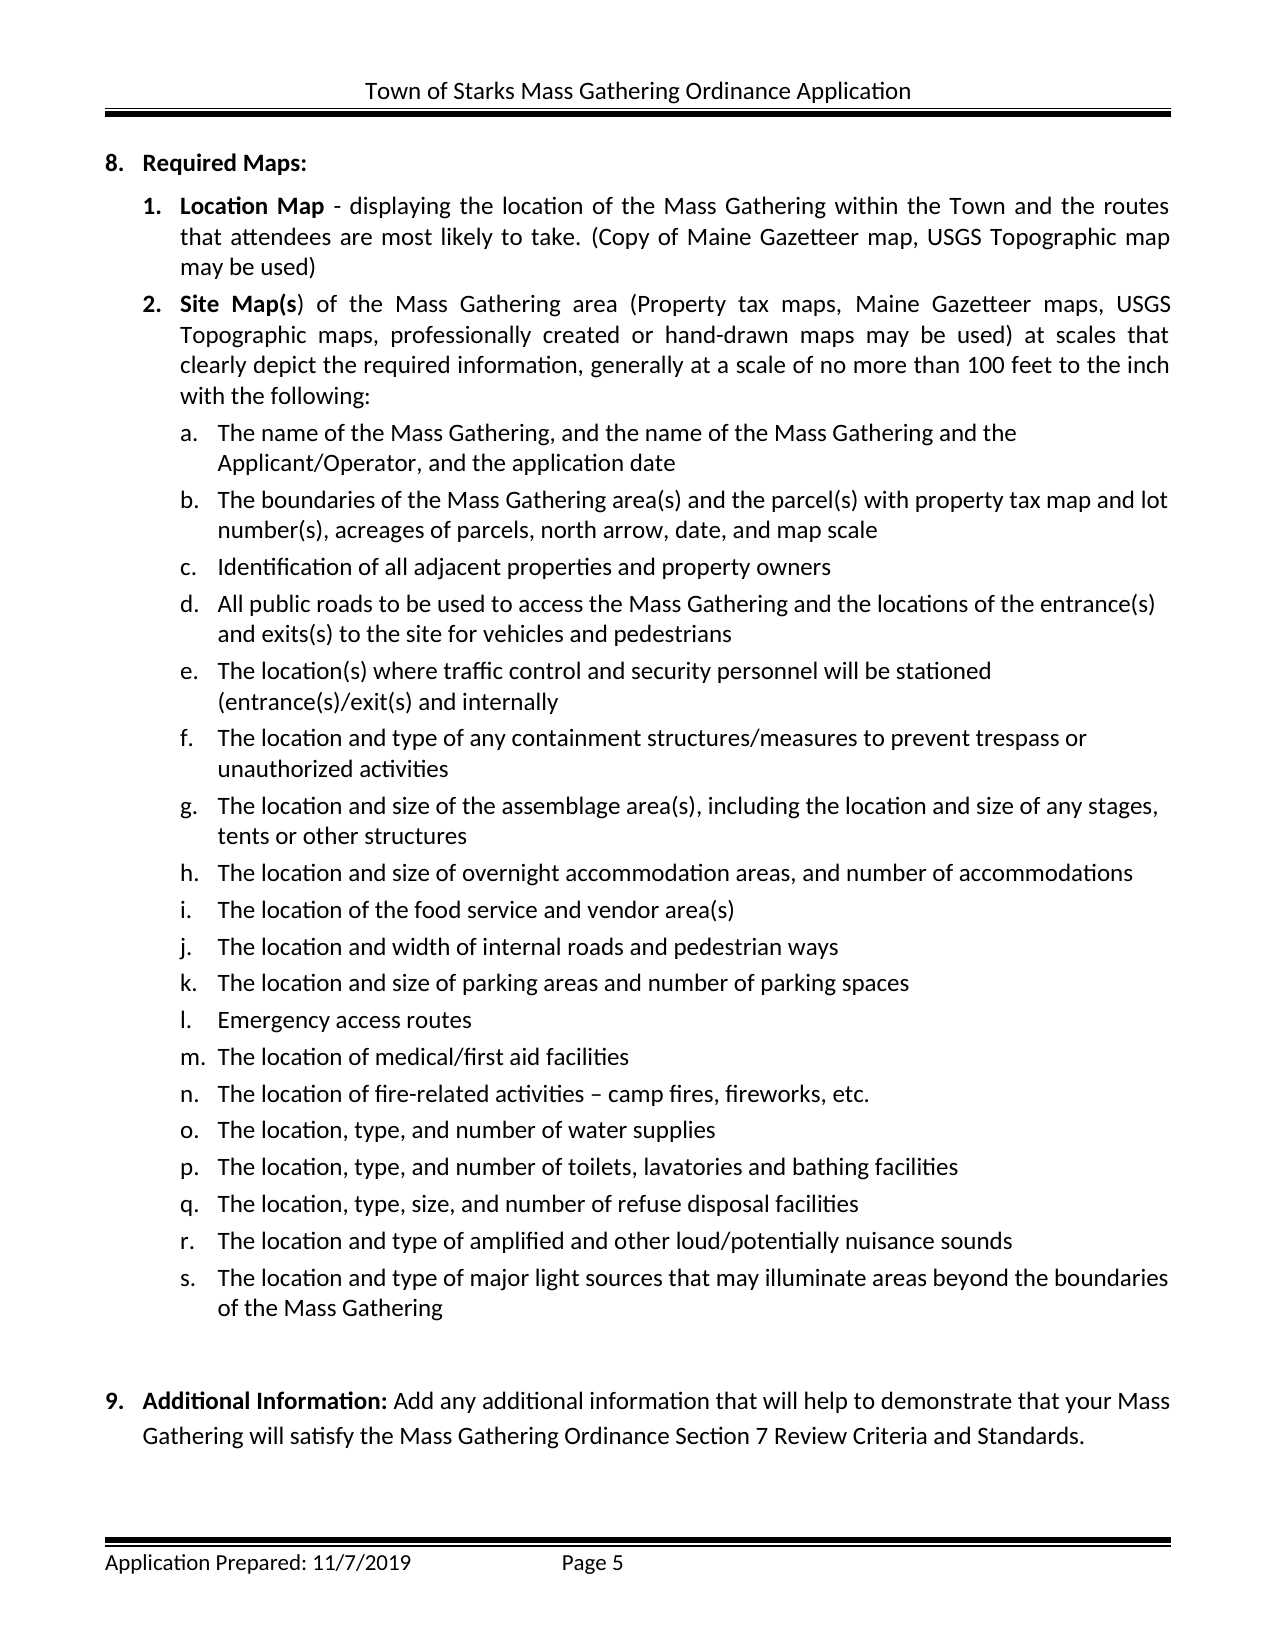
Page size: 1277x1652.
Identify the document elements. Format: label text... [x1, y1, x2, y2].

text l. Emergency access routes [180, 1004, 1171, 1035]
text b. The boundaries of the Mass Gathering area(s) and the parcel(s) with property tax map and lot number(s), acreages of parcels, north arrow, date, and map scale [180, 484, 1171, 545]
text 2. Site Map(s) of the Mass Gathering area (Property tax maps, Maine Gazetteer maps, USGS Topographic maps, professionally created or hand-drawn maps may be used) at scales that clearly depict the required information, generally at a scale of no more than 100 feet to the inch with the following: [142, 288, 1171, 410]
text i. The location of the food service and vendor area(s) [180, 894, 1171, 924]
text 9. Additional Information: Add any additional information that will help to demonstrate that your Mass Gathering will satisfy the Mass Gathering Ordinance Section 7 Review Criteria and Standards. [105, 1385, 1171, 1450]
text o. The location, type, and number of water supplies [180, 1114, 1171, 1145]
text r. The location and type of amplified and other loud/potentially nuisance sounds [180, 1225, 1171, 1255]
text p. The location, type, and number of toilets, lavatories and bathing facilities [180, 1151, 1171, 1182]
text 8. Required Maps: [105, 147, 1171, 178]
text h. The location and size of overnight accommodation areas, and number of accommodations [180, 857, 1171, 888]
text j. The location and width of internal roads and pedestrian ways [180, 931, 1171, 961]
text n. The location of fire-related activities – camp fires, fireworks, etc. [180, 1078, 1171, 1108]
text e. The location(s) where traffic control and security personnel will be stationed (entrance(s)/exit(s) and internally [180, 655, 1171, 716]
text q. The location, type, size, and number of refuse disposal facilities [180, 1188, 1171, 1219]
text a. The name of the Mass Gathering, and the name of the Mass Gathering and the Applicant/Operator, and the application date [180, 417, 1171, 478]
text f. The location and type of any containment structures/measures to prevent trespass or unauthorized activities [180, 723, 1171, 784]
text k. The location and size of parking areas and number of parking spaces [180, 967, 1171, 998]
text d. All public roads to be used to access the Mass Gathering and the locations of the entrance(s) and exits(s) to the site for vehicles and pedestrians [180, 588, 1171, 649]
text s. The location and type of major light sources that may illuminate areas beyond the boundaries of the Mass Gathering [180, 1262, 1171, 1323]
text g. The location and size of the assemblage area(s), including the location and size of any stages, tents or other structures [180, 790, 1171, 851]
text m. The location of medical/first aid facilities [180, 1041, 1171, 1072]
text c. Identification of all adjacent properties and property owners [180, 551, 1171, 582]
text 1. Location Map - displaying the location of the Mass Gathering within the Town and the routes that attendees are most likely to take. (Copy of Maine Gazetteer map, USGS Topographic map may be used) [142, 191, 1171, 282]
